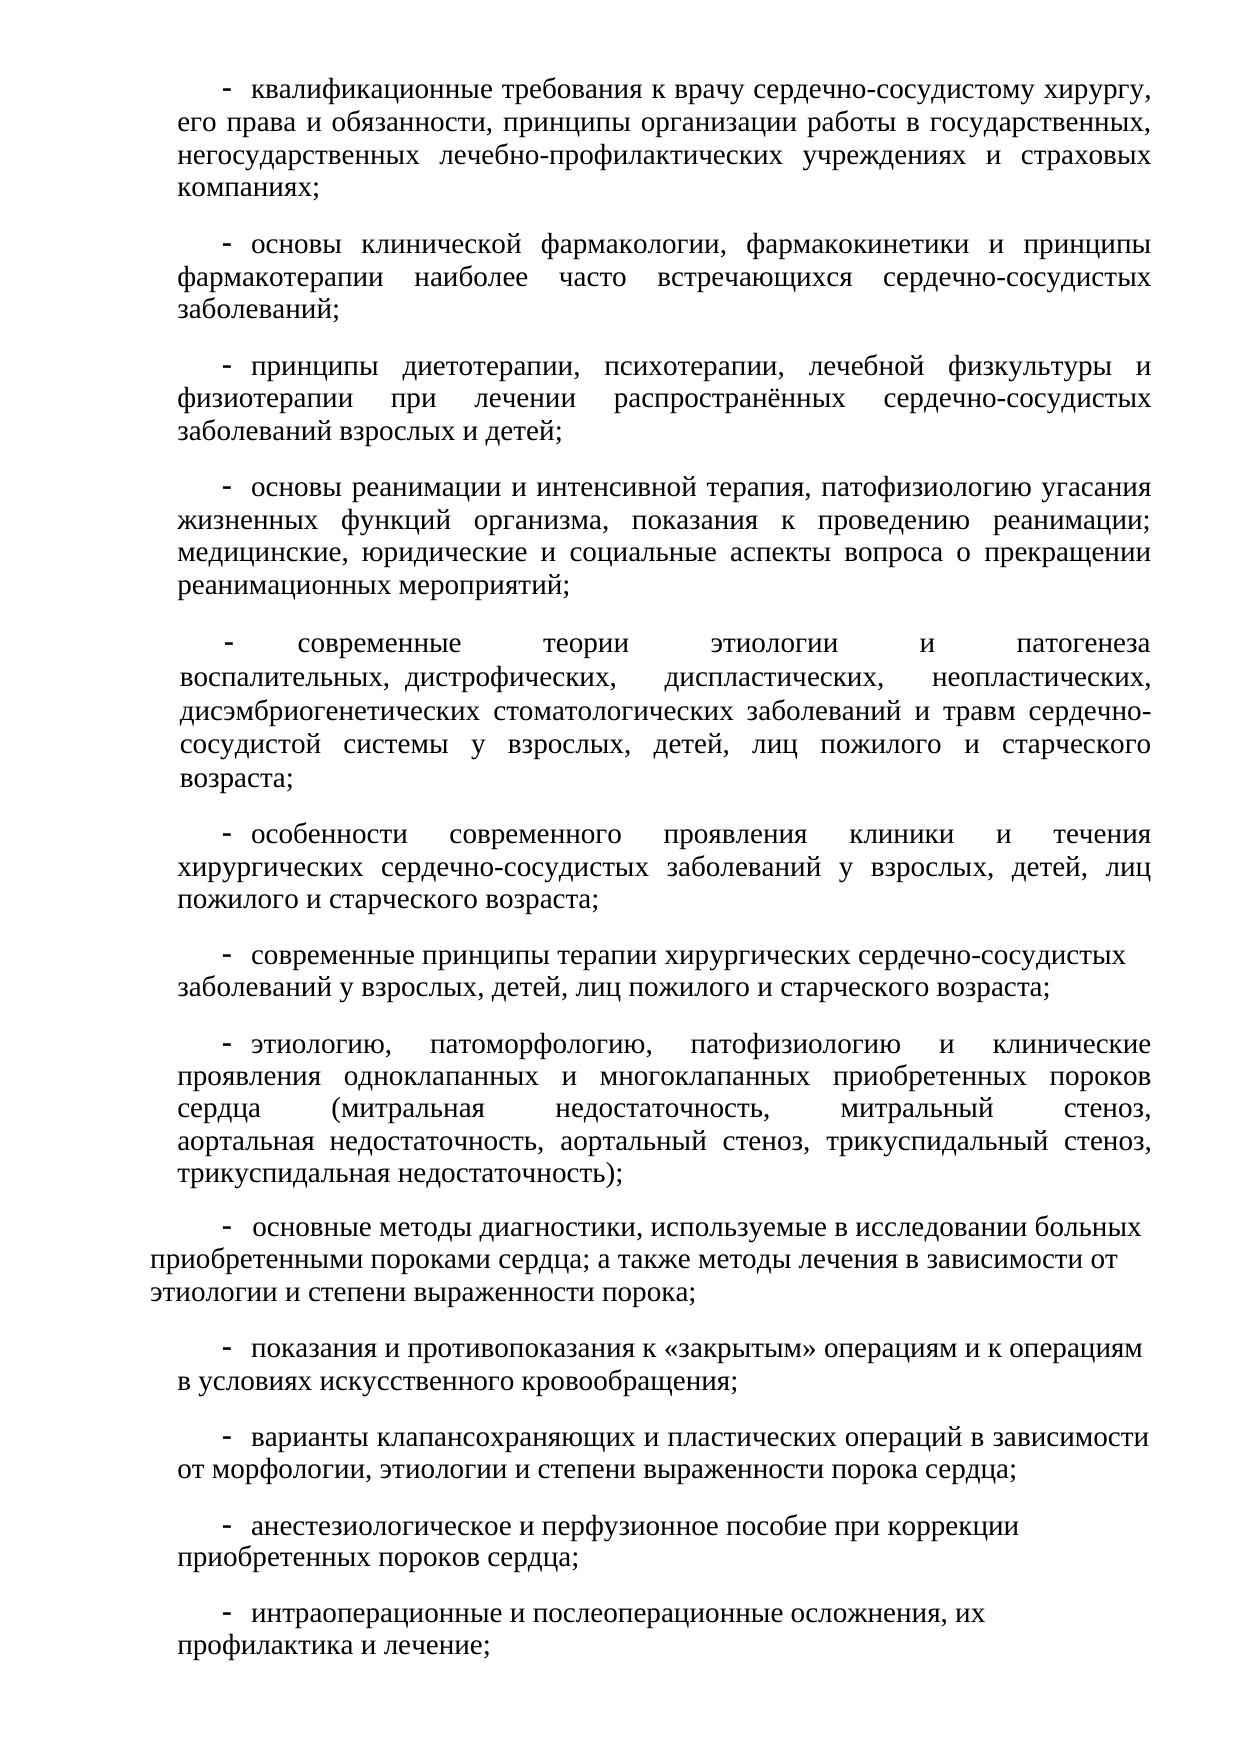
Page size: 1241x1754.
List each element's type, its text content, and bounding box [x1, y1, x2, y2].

list варианты клапансохраняющих и пластических операций в зависимости от морфологии, этиологии и степени выраженности порока сердца; [177, 1421, 1150, 1485]
list основные методы диагностики, используемые в исследовании больных [222, 1210, 1152, 1243]
list основы клинической фармакологии, фармакокинетики и принципы фармакотерапии наиболее часто встречающихся сердечно-сосудистых заболеваний; [177, 228, 1152, 325]
list этиологию, патоморфологию, патофизиологию и клинические проявления одноклапанных и многоклапанных приобретенных пороков сердца (митральная недостаточность, митральный стеноз, аортальнаянедостаточность, аортальный стеноз, трикуспидальный стеноз, трикуспидальная недостаточность); [177, 1027, 1152, 1189]
list современные теории этиологии и патогенеза воспалительных,дистрофических, диспластических, неопластических, дисэмбриогенетических стоматологических заболеваний и травм сердечно-сосудистой системы у взрослых, детей, лиц пожилого и старческого возраста; [179, 625, 1152, 793]
list особенности современного проявления клиники и течения хирургических сердечно-сосудистых заболеваний у взрослых, детей, лиц пожилого и старческого возраста; [177, 818, 1152, 914]
list основы реанимации и интенсивной терапия, патофизиологию угасания жизненных функций организма, показания к проведению реанимации; медицинские, юридические и социальные аспекты вопроса о прекращении реанимационных мероприятий; [177, 470, 1152, 601]
text приобретенными пороками сердца; а также методы лечения в зависимости от этиологии и степени выраженности порока; [150, 1243, 1150, 1308]
list показания и противопоказания к «закрытым» операциям и к операциям в условиях искусственного кровообращения; [177, 1332, 1152, 1396]
list квалификационные требования к врачу сердечно-сосудистому хирургу, его права и обязанности, принципы организации работы в государственных, негосударственных лечебно-профилактических учреждениях и страховых компаниях; [177, 73, 1152, 203]
list интраоперационные и послеоперационные осложнения, их профилактика и лечение; [177, 1597, 1152, 1661]
list анестезиологическое и перфузионное пособие при коррекции приобретенных пороков сердца; [177, 1510, 1152, 1573]
list современные принципы терапии хирургических сердечно-сосудистых заболеваний у взрослых, детей, лиц пожилого и старческого возраста; [177, 939, 1152, 1003]
list принципы диетотерапии, психотерапии, лечебной физкультуры и физиотерапии при лечении распространённых сердечно-сосудистых заболеваний взрослых и детей; [177, 349, 1152, 446]
